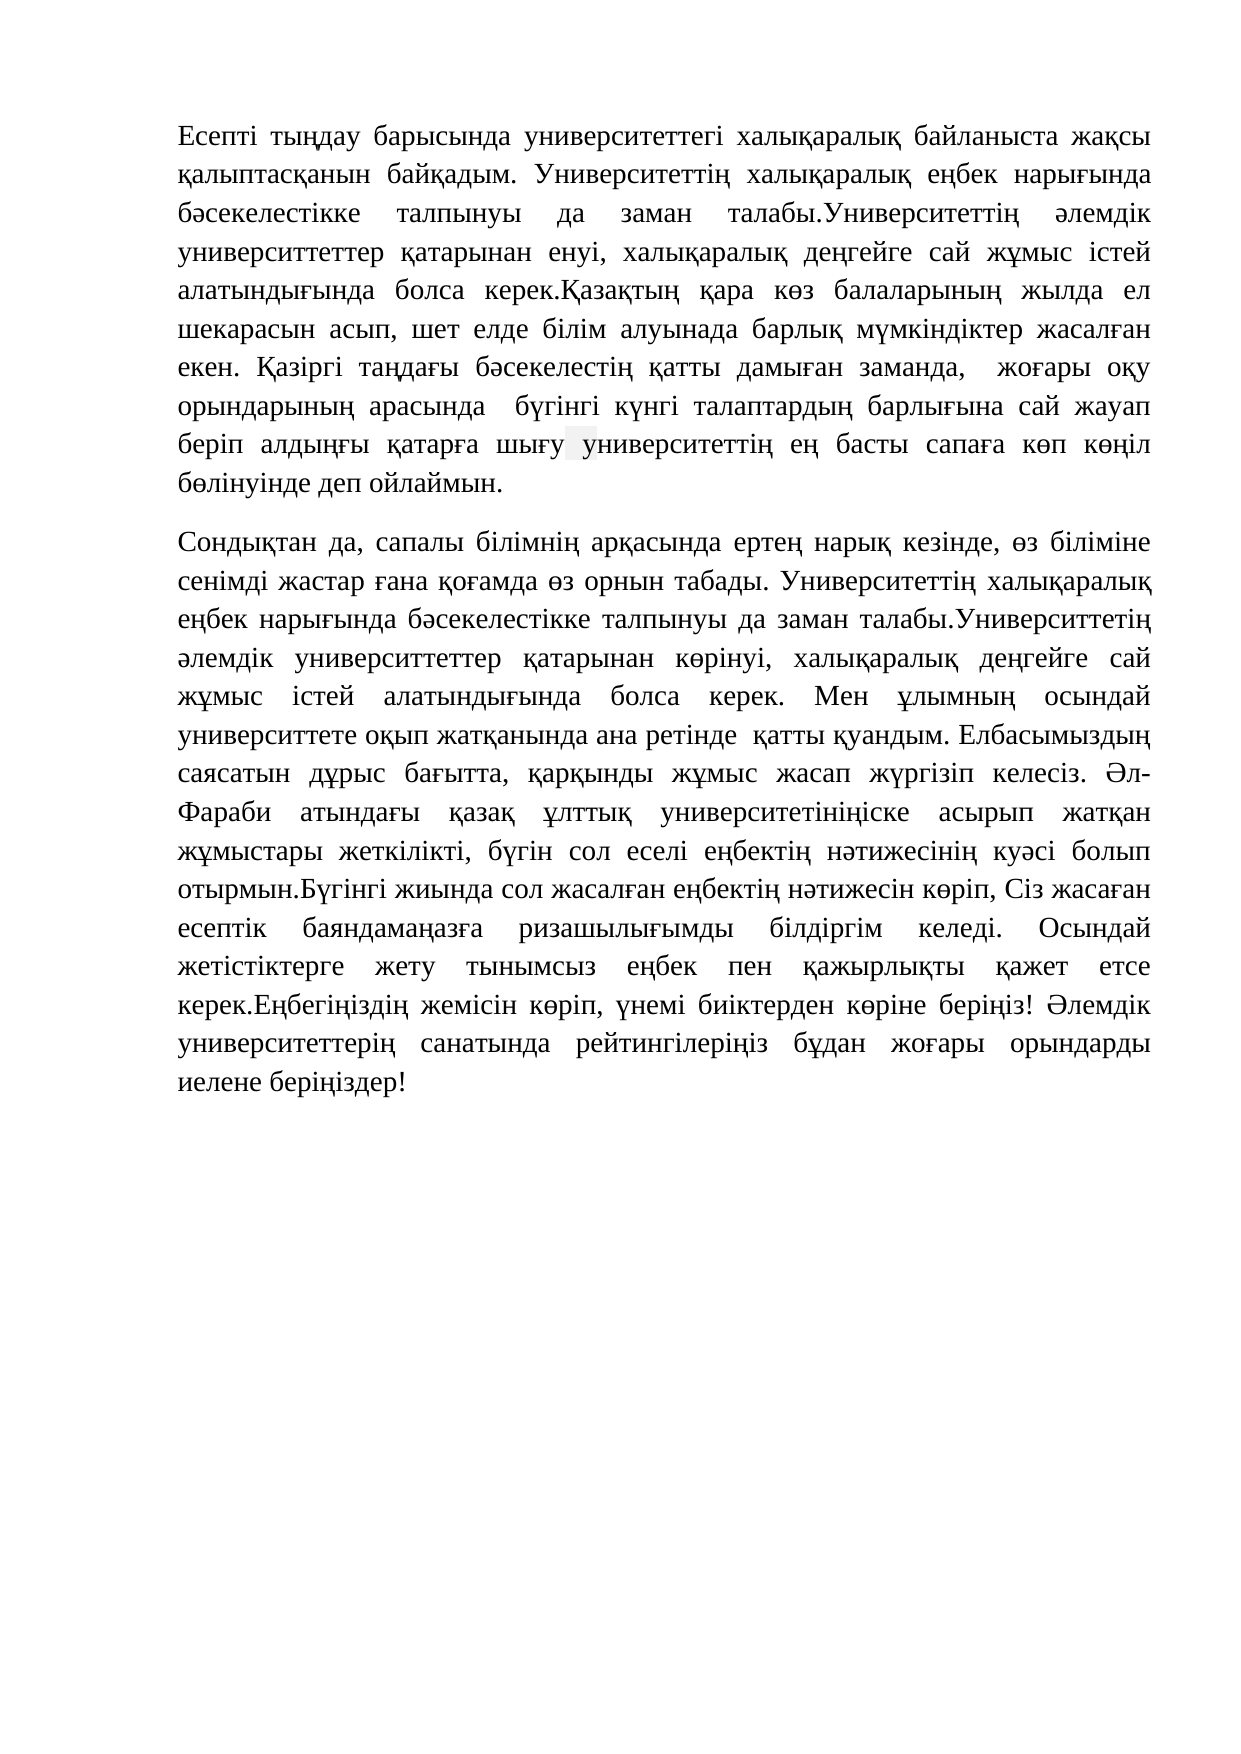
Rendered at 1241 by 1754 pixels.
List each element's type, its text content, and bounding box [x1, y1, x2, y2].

text Есепті тыңдау барысында университеттегі халықаралық байланыста жақсы қалыптасқанын байқадым. Университеттің халықаралық еңбек нарығында бәсекелестікке талпынуы да заман талабы.Университеттің әлемдік университтеттер қатарынан енуі, халықаралық деңгейге сай жұмыс істей алатындығында болса керек.Қазақтың қара көз балаларының жылда ел шекарасын асып, шет елде білім алуынада барлық мүмкіндіктер жасалған екен. Қазіргі таңдағы бәсекелестің қатты дамыған заманда, жоғары оқу орындарының арасында бүгінгі күнгі талаптардың барлығына сай жауап беріп алдыңғы қатарға шығу университеттің ең басты сапаға көп көңіл бөлінуінде деп ойлаймын. [177, 118, 1152, 498]
text Сондықтан да, сапалы білімнің арқасында ертең нарық кезінде, өз біліміне сенімді жастар ғана қоғамда өз орнын табады. Университеттің халықаралық еңбек нарығында бәсекелестікке талпынуы да заман талабы.Университтетің әлемдік университтеттер қатарынан көрінуі, халықаралық деңгейге сай жұмыс істей алатындығында болса керек. Мен ұлымның осындай университтете оқып жатқанында ана ретінде қатты қуандым. Елбасымыздың саясатын дұрыс бағытта, қарқынды жұмыс жасап жүргізіп келесіз. Әл-Фараби атындағы қазақ ұлттық университетініңіске асырып жатқан жұмыстары жеткілікті, бүгін сол еселі еңбектің нәтижесінің куәсі болып отырмын.Бүгінгі жиында сол жасалған еңбектің нәтижесін көріп, Сіз жасаған есептік баяндамаңазға ризашылығымды білдіргім келеді. Осындай жетістіктерге жету тынымсыз еңбек пен қажырлықты қажет етсе керек.Еңбегіңіздің жемісін көріп, үнемі биіктерден көріне беріңіз! Әлемдік университеттерің санатында рейтингілеріңіз бұдан жоғары орындарды иелене беріңіздер! [177, 524, 1152, 1097]
